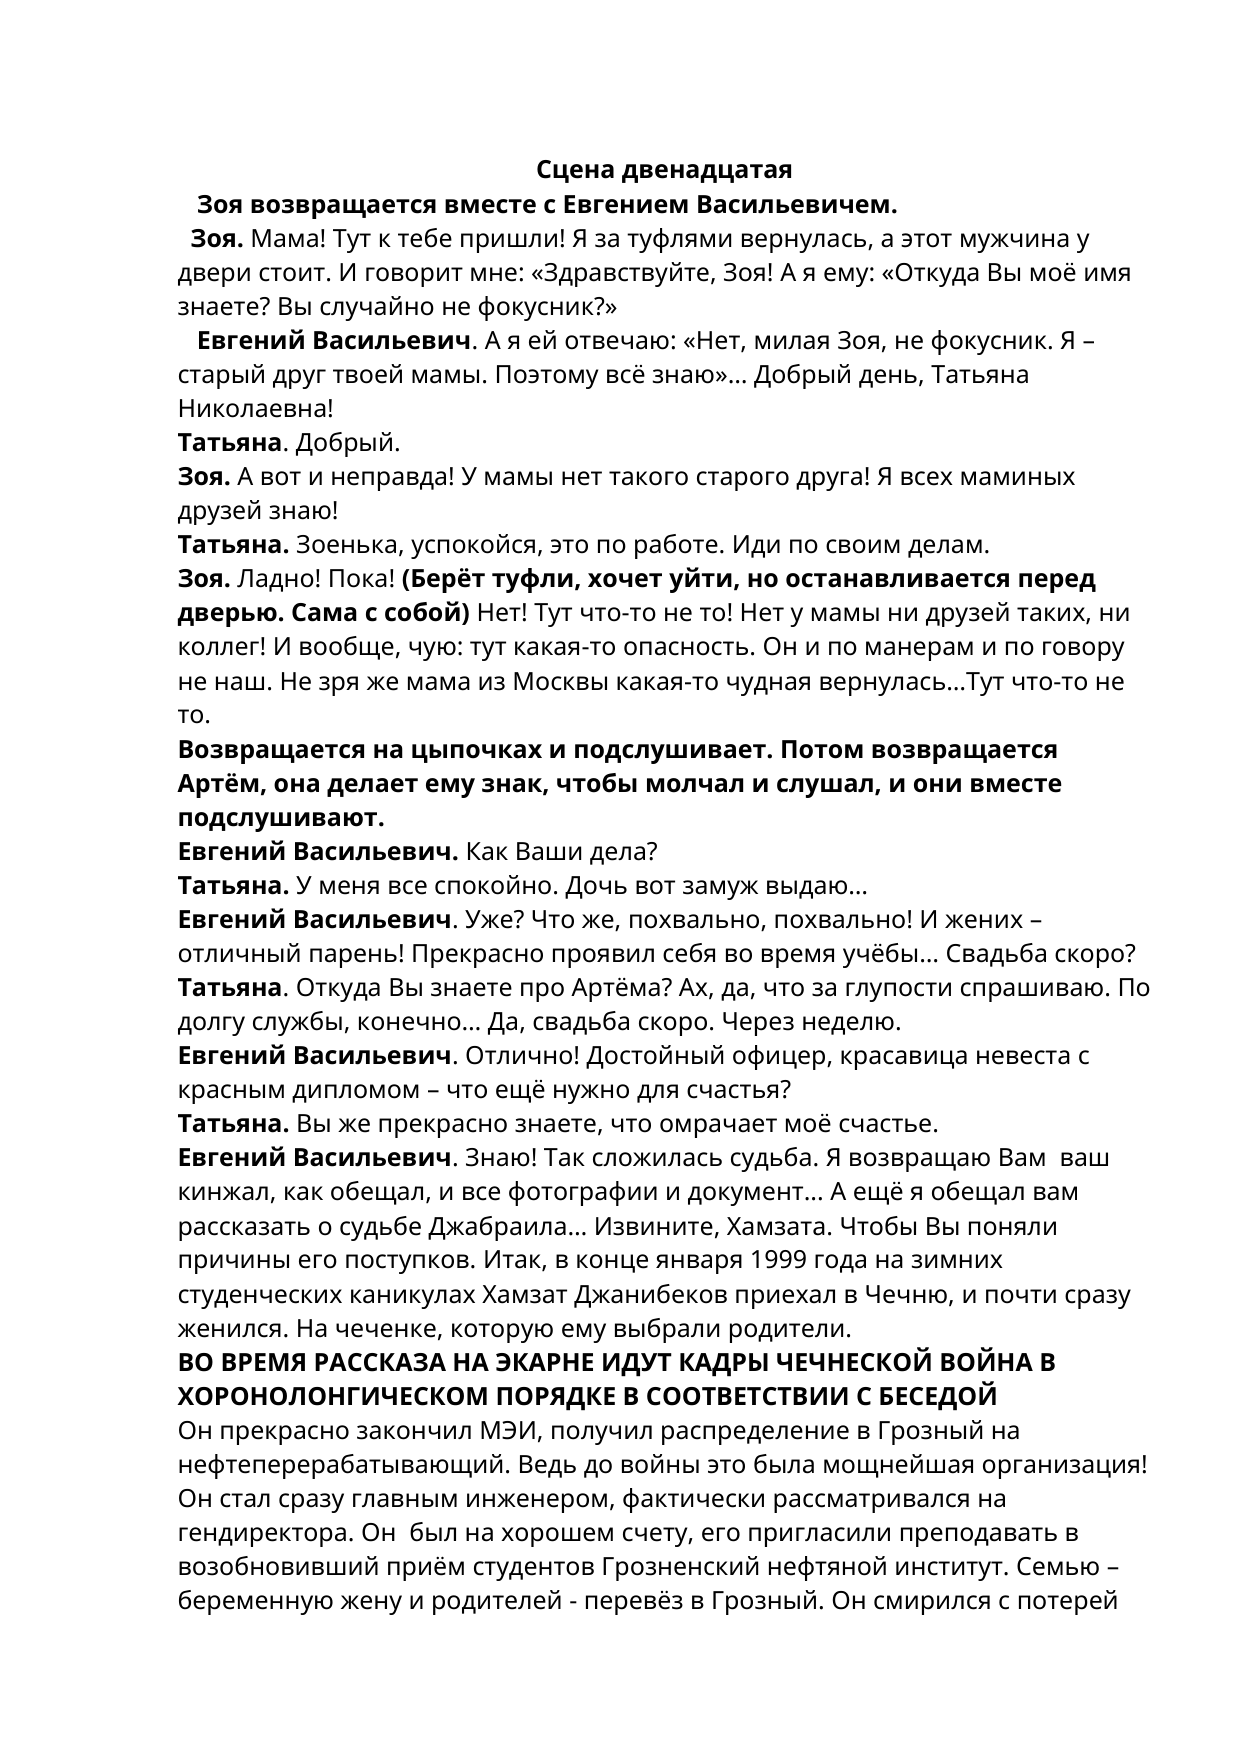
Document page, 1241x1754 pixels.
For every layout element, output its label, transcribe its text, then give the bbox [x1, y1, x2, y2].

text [177, 1412, 1152, 1617]
text ВО ВРЕМЯ РАССКАЗА НА ЭКАРНЕ ИДУТ КАДРЫ ЧЕЧНЕСКОЙ ВОЙНА В ХОРОНОЛОНГИЧЕСКОМ ПОРЯДКЕ В СООТВЕТСТВИИ С БЕСЕДОЙ [177, 1344, 1152, 1412]
text Татьяна. Добрый. [177, 425, 1152, 459]
text Евгений Васильевич. А я ей отвечаю: «Нет, милая Зоя, не фокусник. Я – старый друг твоей мамы. Поэтому всё знаю»… Добрый день, Татьяна Николаевна! [177, 322, 1152, 425]
text Татьяна. Откуда Вы знаете про Артёма? Ах, да, что за глупости спрашиваю. По долгу службы, конечно… Да, свадьба скоро. Через неделю. [177, 970, 1152, 1038]
text Зоя. Мама! Тут к тебе пришли! Я за туфлями вернулась, а этот мужчина у двери стоит. И говорит мне: «Здравствуйте, Зоя! А я ему: «Откуда Вы моё имя знаете? Вы случайно не фокусник?» [177, 220, 1152, 322]
text Возвращается на цыпочках и подслушивает. Потом возвращается Артём, она делает ему знак, чтобы молчал и слушал, и они вместе подслушивают. [177, 731, 1152, 833]
text Евгений Васильевич. Знаю! Так сложилась судьба. Я возвращаю Вам ваш кинжал, как обещал, и все фотографии и документ... А ещё я обещал вам рассказать о судьбе Джабраила… Извините, Хамзата. Чтобы Вы поняли причины его поступков. Итак, в конце января 1999 года на зимних студенческих каникулах Хамзат Джанибеков приехал в Чечню, и почти сразу женился. На чеченке, которую ему выбрали родители. [177, 1140, 1152, 1344]
text Татьяна. У меня все спокойно. Дочь вот замуж выдаю… [177, 867, 1152, 902]
text Татьяна. Вы же прекрасно знаете, что омрачает моё счастье. [177, 1106, 1152, 1140]
text Зоя. А вот и неправда! У мамы нет такого старого друга! Я всех маминых друзей знаю! [177, 459, 1152, 527]
text Сцена двенадцатая [177, 152, 1152, 186]
text Евгений Васильевич. Отлично! Достойный офицер, красавица невеста с красным дипломом – что ещё нужно для счастья? [177, 1038, 1152, 1106]
text Евгений Васильевич. Уже? Что же, похвально, похвально! И жених – отличный парень! Прекрасно проявил себя во время учёбы… Свадьба скоро? [177, 902, 1152, 970]
text Зоя. Ладно! Пока! (Берёт туфли, хочет уйти, но останавливается перед дверью. Сама с собой) Нет! Тут что-то не то! Нет у мамы ни друзей таких, ни коллег! И вообще, чую: тут какая-то опасность. Он и по манерам и по говору не наш. Не зря же мама из Москвы какая-то чудная вернулась…Тут что-то не то. [177, 561, 1152, 731]
text Евгений Васильевич. Как Ваши дела? [177, 833, 1152, 867]
text Зоя возвращается вместе с Евгением Васильевичем. [177, 186, 1152, 220]
text Татьяна. Зоенька, успокойся, это по работе. Иди по своим делам. [177, 527, 1152, 561]
